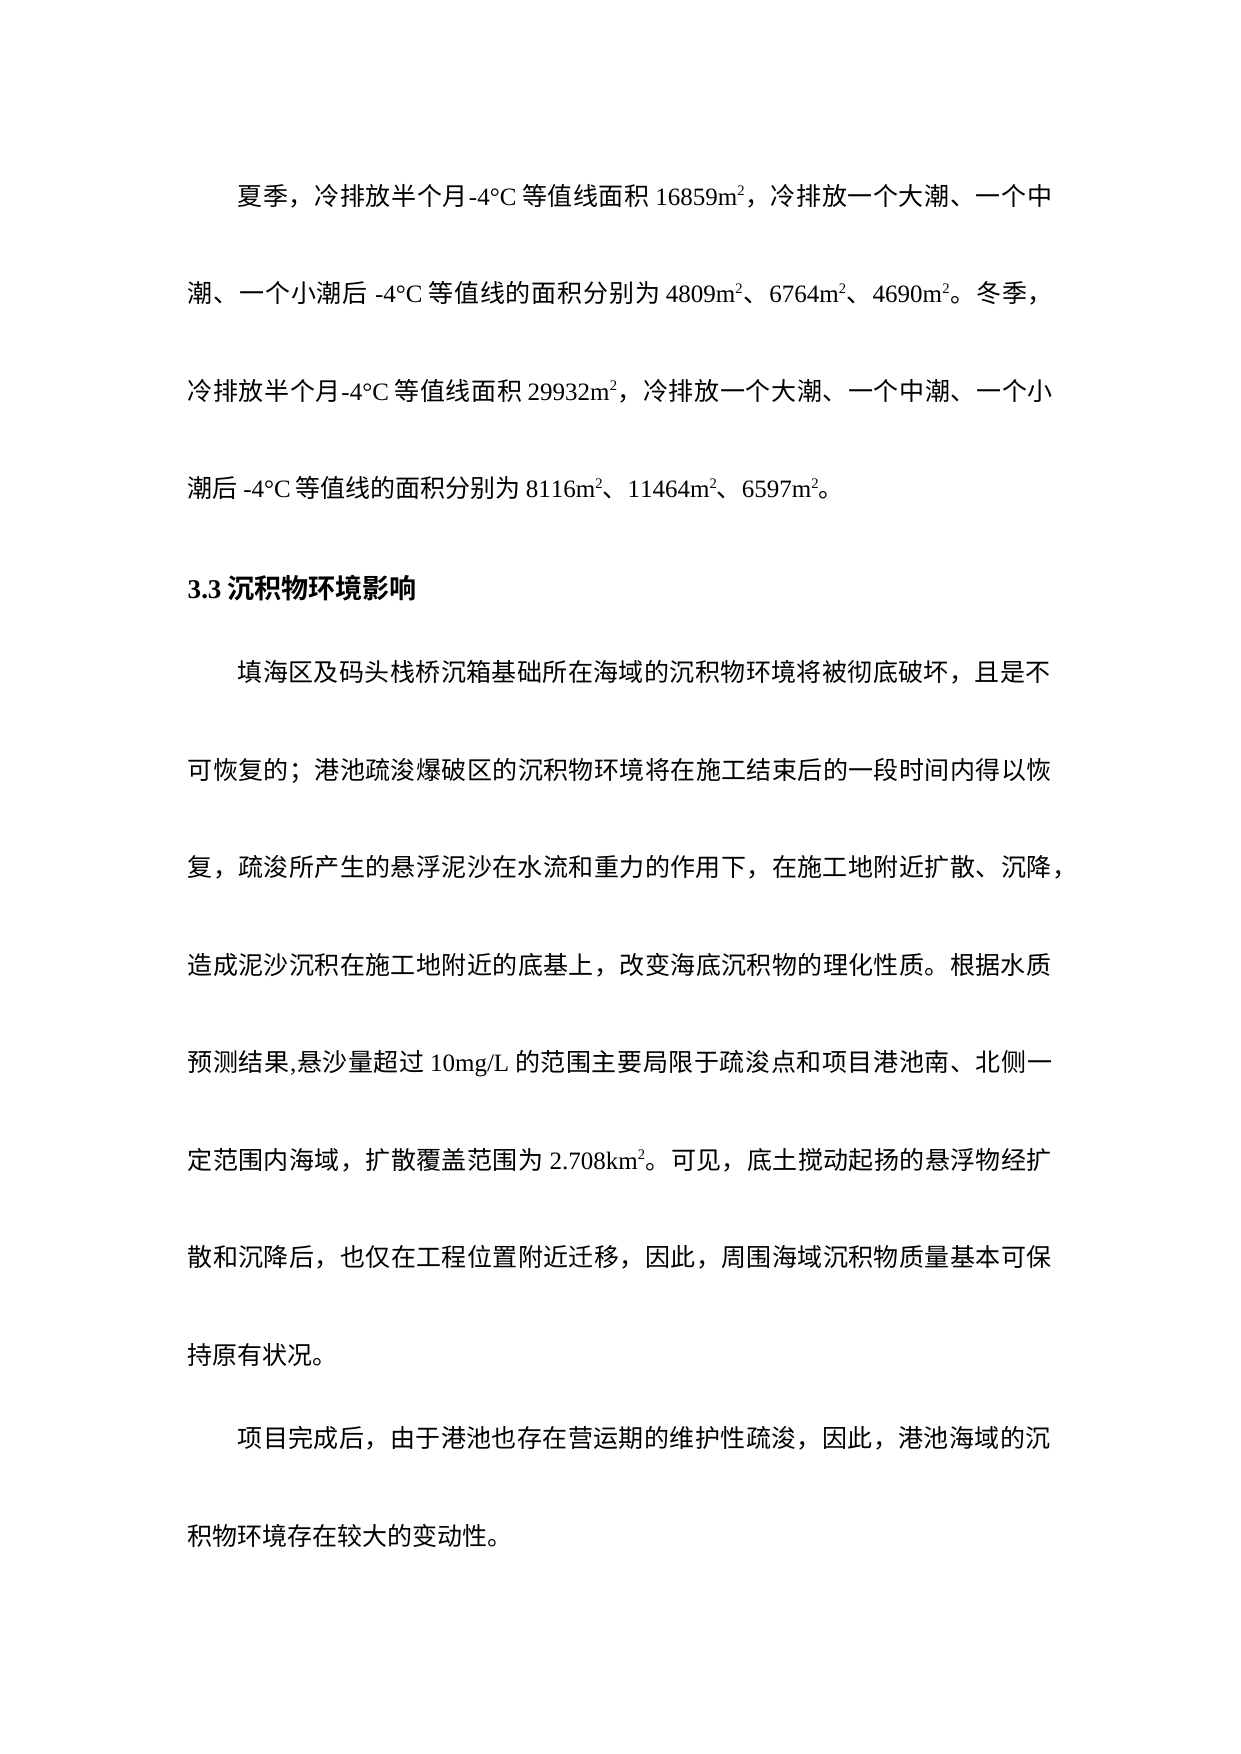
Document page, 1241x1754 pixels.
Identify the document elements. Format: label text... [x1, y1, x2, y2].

text 项目完成后，由于港池也存在营运期的维护性疏浚，因此，港池海域的沉积物环境存在较大的变动性。 [187, 1404, 1053, 1567]
text 填海区及码头栈桥沉箱基础所在海域的沉积物环境将被彻底破坏，且是不可恢复的；港池疏浚爆破区的沉积物环境将在施工结束后的一段时间内得以恢复，疏浚所产生的悬浮泥沙在水流和重力的作用下，在施工地附近扩散、沉降，造成泥沙沉积在施工地附近的底基上，改变海底沉积物的理化性质。根据水质预测结果,悬沙量超过10mg/L的范围主要局限于疏浚点和项目港池南、北侧一定范围内海域，扩散覆盖范围为2。可见，底土搅动起扬的悬浮物经扩散和沉降后，也仅在工程位置附近迁移，因此，周围海域沉积物质量基本可保持原有状况。 [187, 638, 1053, 1386]
text 3.3沉积物环境影响 [187, 554, 1053, 619]
text 夏季，冷排放半个月等值线面积16859m2，冷排放一个大潮、一个中潮、一个小潮后 等值线的面积分别为4809m2、6764m2、4690m2。冬季，冷排放半个月等值线面积29932m2，冷排放一个大潮、一个中潮、一个小潮后 等值线的面积分别为8116m2、11464m2、6597m2。 [187, 162, 1053, 519]
